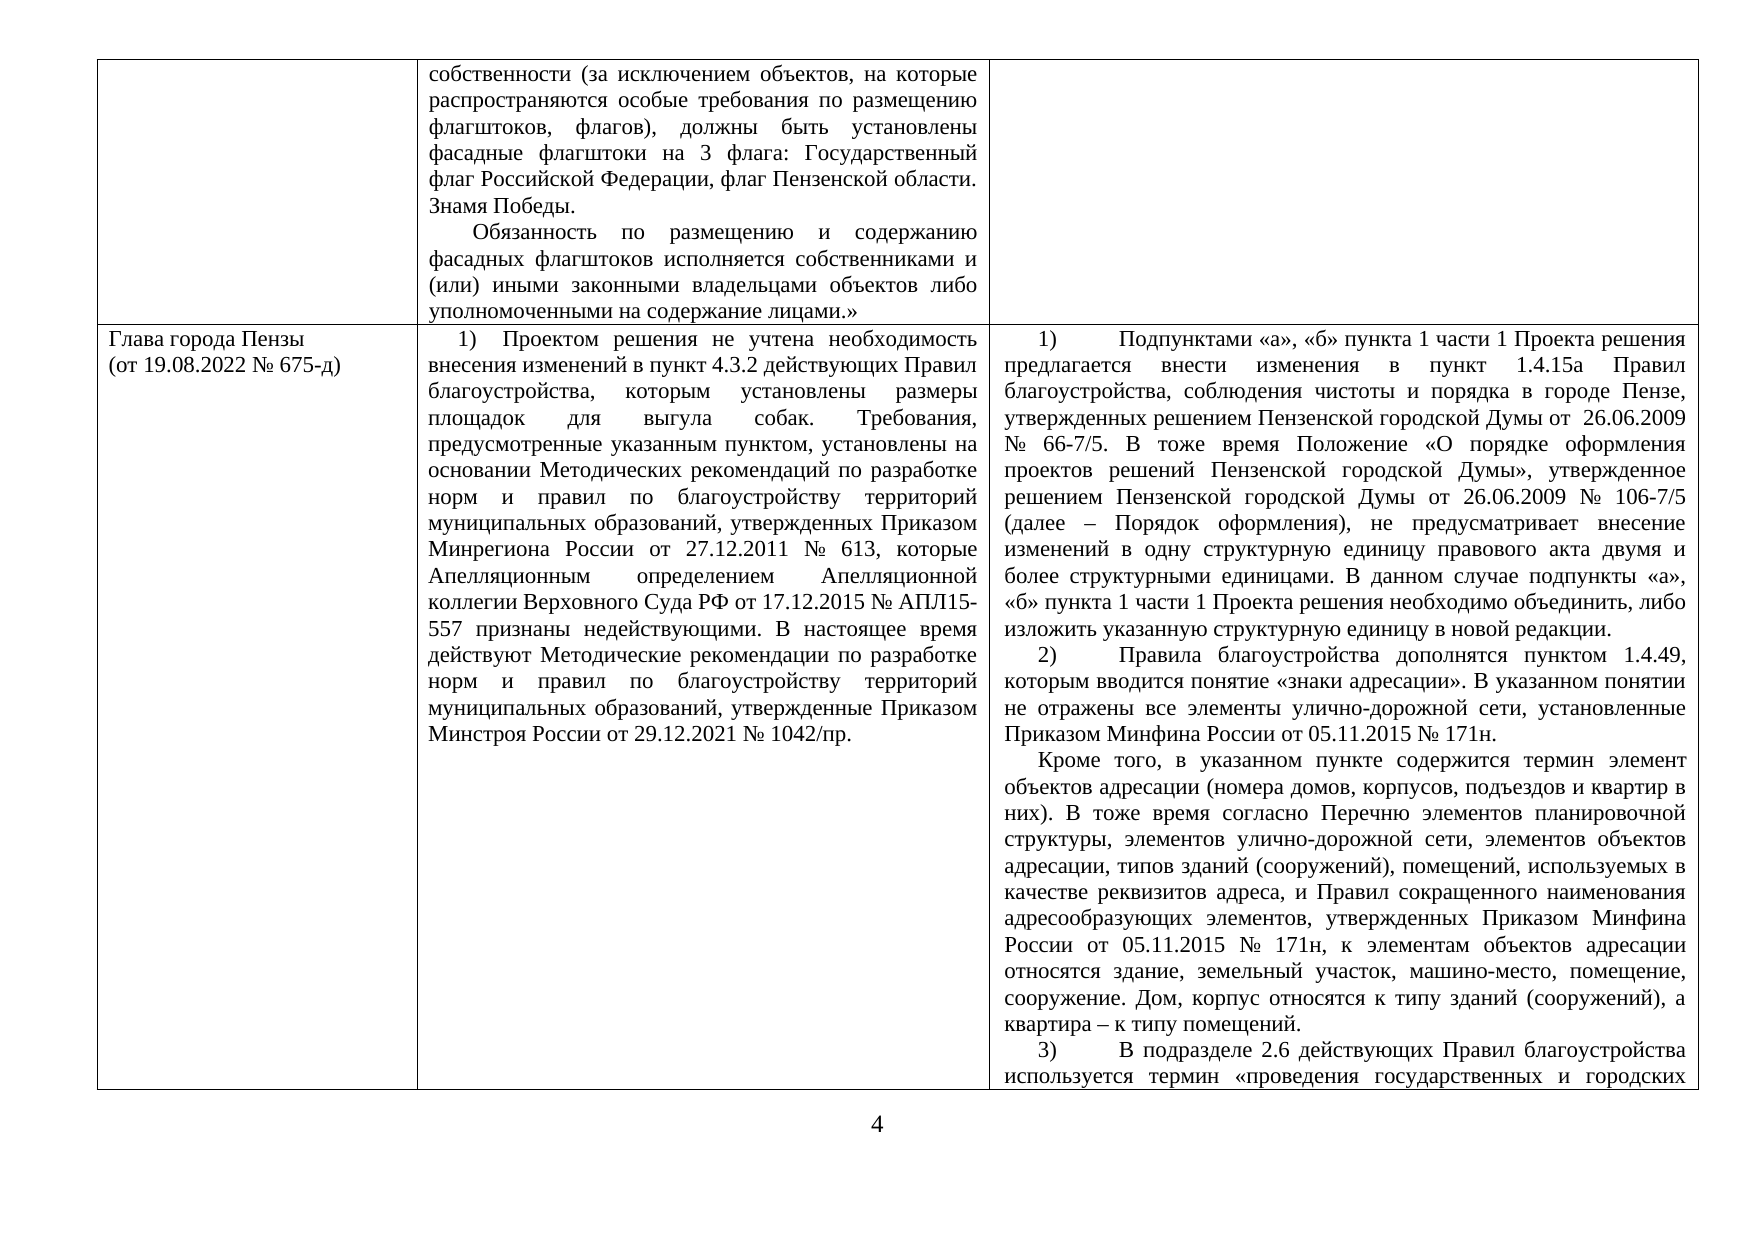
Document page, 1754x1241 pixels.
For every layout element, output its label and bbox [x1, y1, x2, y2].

table_cell [98, 60, 417, 324]
table_cell [990, 60, 1698, 324]
table_cell [418, 325, 989, 1089]
table_cell [418, 60, 989, 324]
table_cell [98, 325, 417, 1089]
table_cell [990, 325, 1698, 1089]
